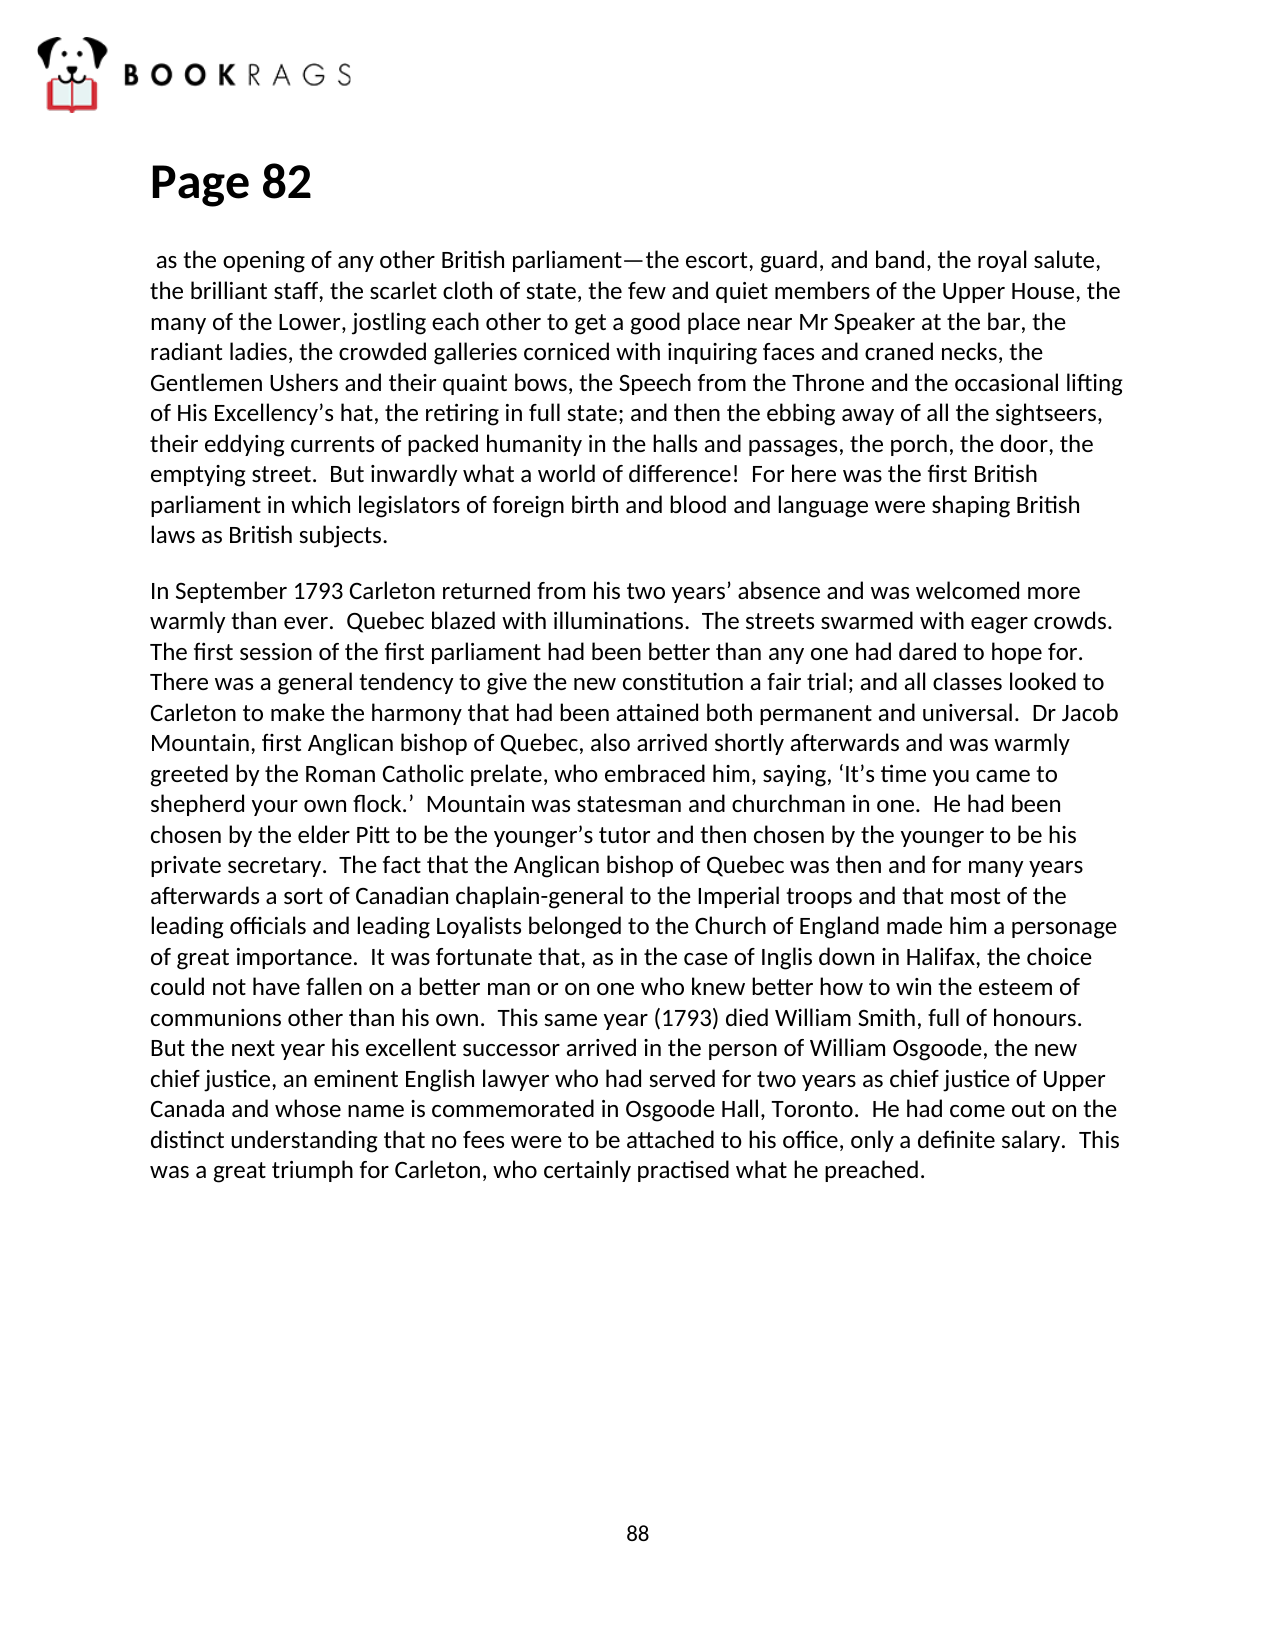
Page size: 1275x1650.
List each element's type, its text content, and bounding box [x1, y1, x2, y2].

text as the opening of any other British parliament—­the escort, guard, and band, the royal salute, the brilliant staff, the scarlet cloth of state, the few and quiet members of the Upper House, the many of the Lower, jostling each other to get a good place near Mr Speaker at the bar, the radiant ladies, the crowded galleries corniced with inquiring faces and craned necks, the Gentlemen Ushers and their quaint bows, the Speech from the Throne and the occasional lifting of His Excellency’s hat, the retiring in full state; and then the ebbing away of all the sightseers, their eddying currents of packed humanity in the halls and passages, the porch, the door, the emptying street. But inwardly what a world of difference! For here was the first British parliament in which legislators of foreign birth and blood and language were shaping British laws as British subjects. [150, 244, 1125, 550]
picture [37, 37, 351, 113]
text In September 1793 Carleton returned from his two years’ absence and was welcomed more warmly than ever. Quebec blazed with illuminations. The streets swarmed with eager crowds. The first session of the first parliament had been better than any one had dared to hope for. There was a general tendency to give the new constitution a fair trial; and all classes looked to Carleton to make the harmony that had been attained both permanent and universal. Dr Jacob Mountain, first Anglican bishop of Quebec, also arrived shortly afterwards and was warmly greeted by the Roman Catholic prelate, who embraced him, saying, ‘It’s time you came to shepherd your own flock.’ Mountain was statesman and churchman in one. He had been chosen by the elder Pitt to be the younger’s tutor and then chosen by the younger to be his private secretary. The fact that the Anglican bishop of Quebec was then and for many years afterwards a sort of Canadian chaplain-general to the Imperial troops and that most of the leading officials and leading Loyalists belonged to the Church of England made him a personage of great importance. It was fortunate that, as in the case of Inglis down in Halifax, the choice could not have fallen on a better man or on one who knew better how to win the esteem of communions other than his own. This same year (1793) died William Smith, full of honours. But the next year his excellent successor arrived in the person of William Osgoode, the new chief justice, an eminent English lawyer who had served for two years as chief justice of Upper Canada and whose name is commemorated in Osgoode Hall, Toronto. He had come out on the distinct understanding that no fees were to be attached to his office, only a definite salary. This was a great triumph for Carleton, who certainly practised what he preached. [150, 575, 1125, 1185]
text Page 82 [150, 150, 1125, 211]
